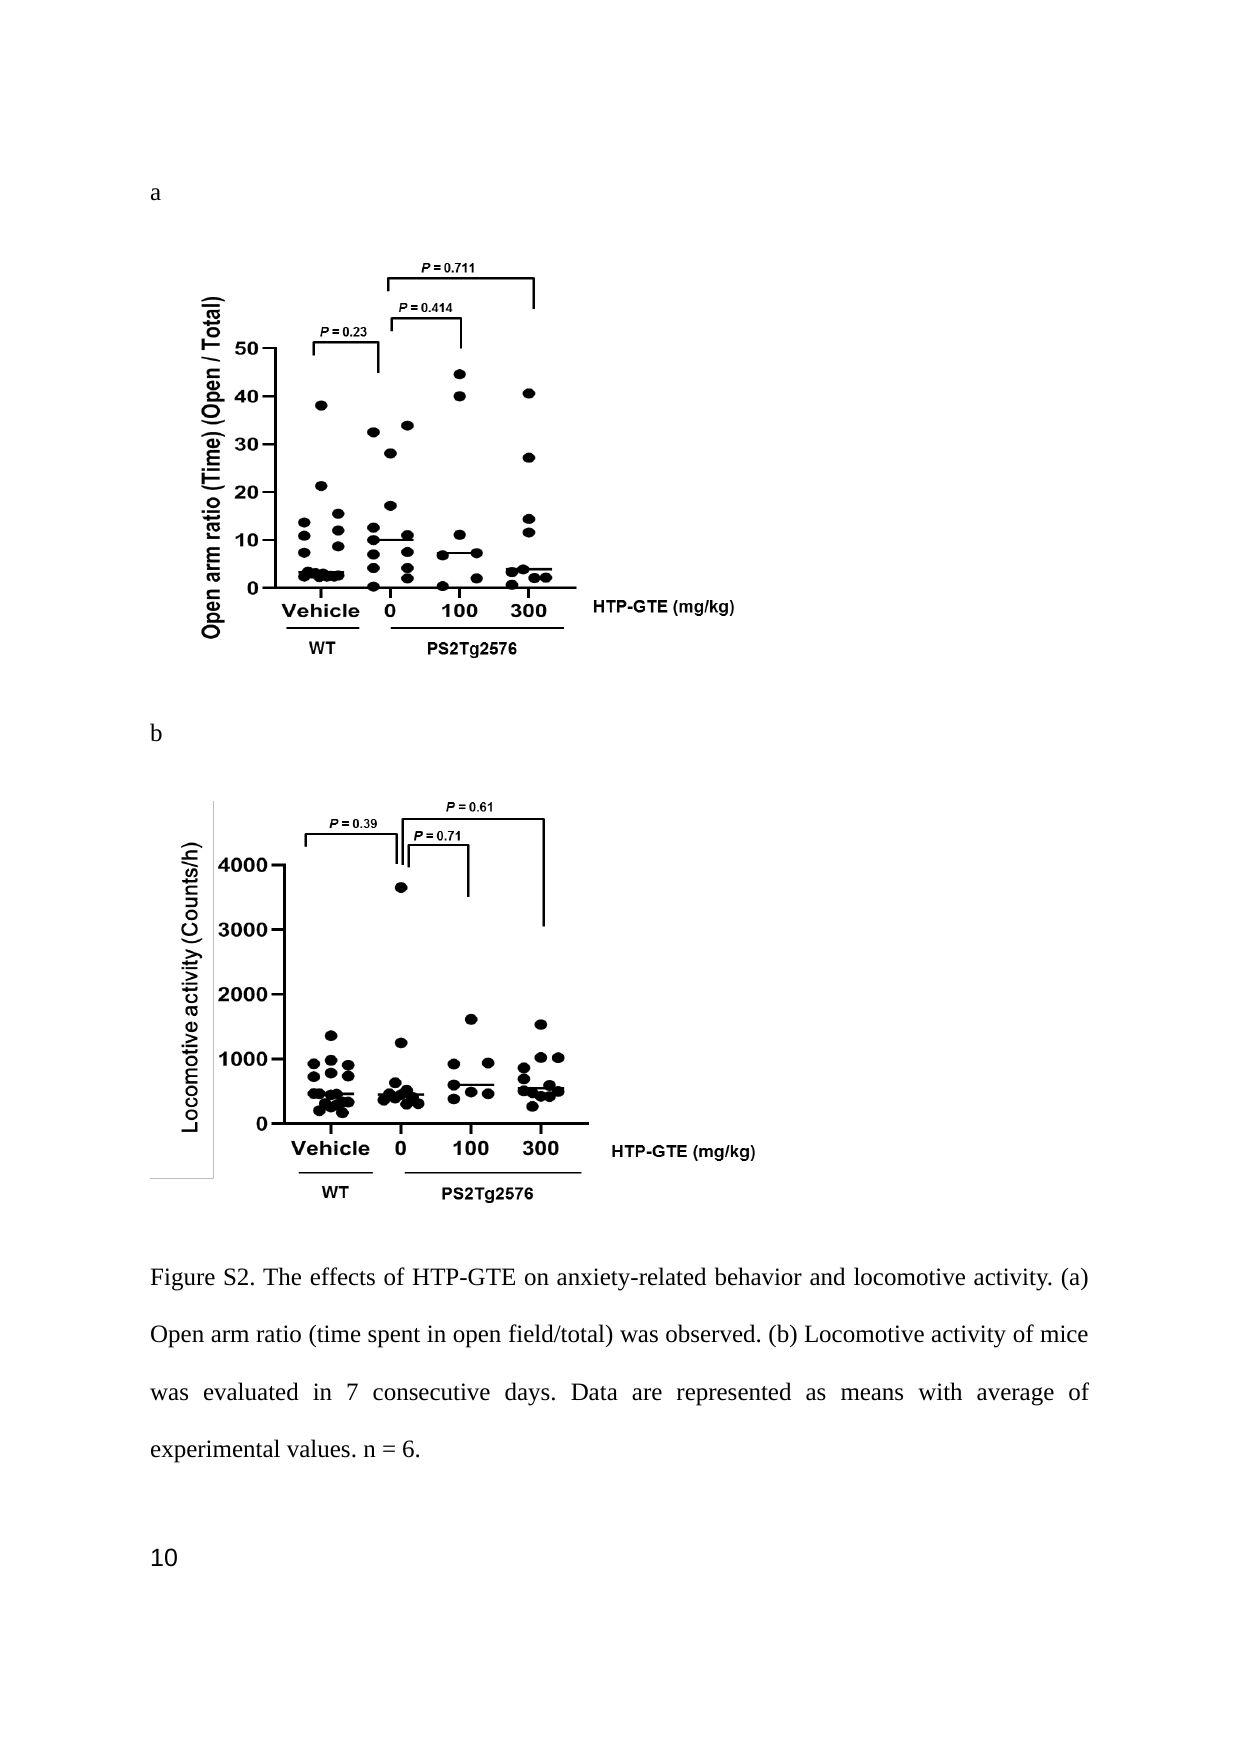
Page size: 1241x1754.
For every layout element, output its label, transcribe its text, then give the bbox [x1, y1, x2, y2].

picture [175, 255, 785, 669]
text b [150, 718, 1090, 746]
picture [150, 796, 807, 1213]
text Figure S2. The effects of HTP-GTE on anxiety-related behavior and locomotive activity. (a) Open arm ratio (time spent in open field/total) was observed. (b) Locomotive activity of mice was evaluated in 7 consecutive days. Data are represented as means with average of experimental values. n = 6. [150, 1262, 1090, 1463]
text a [150, 177, 1090, 206]
